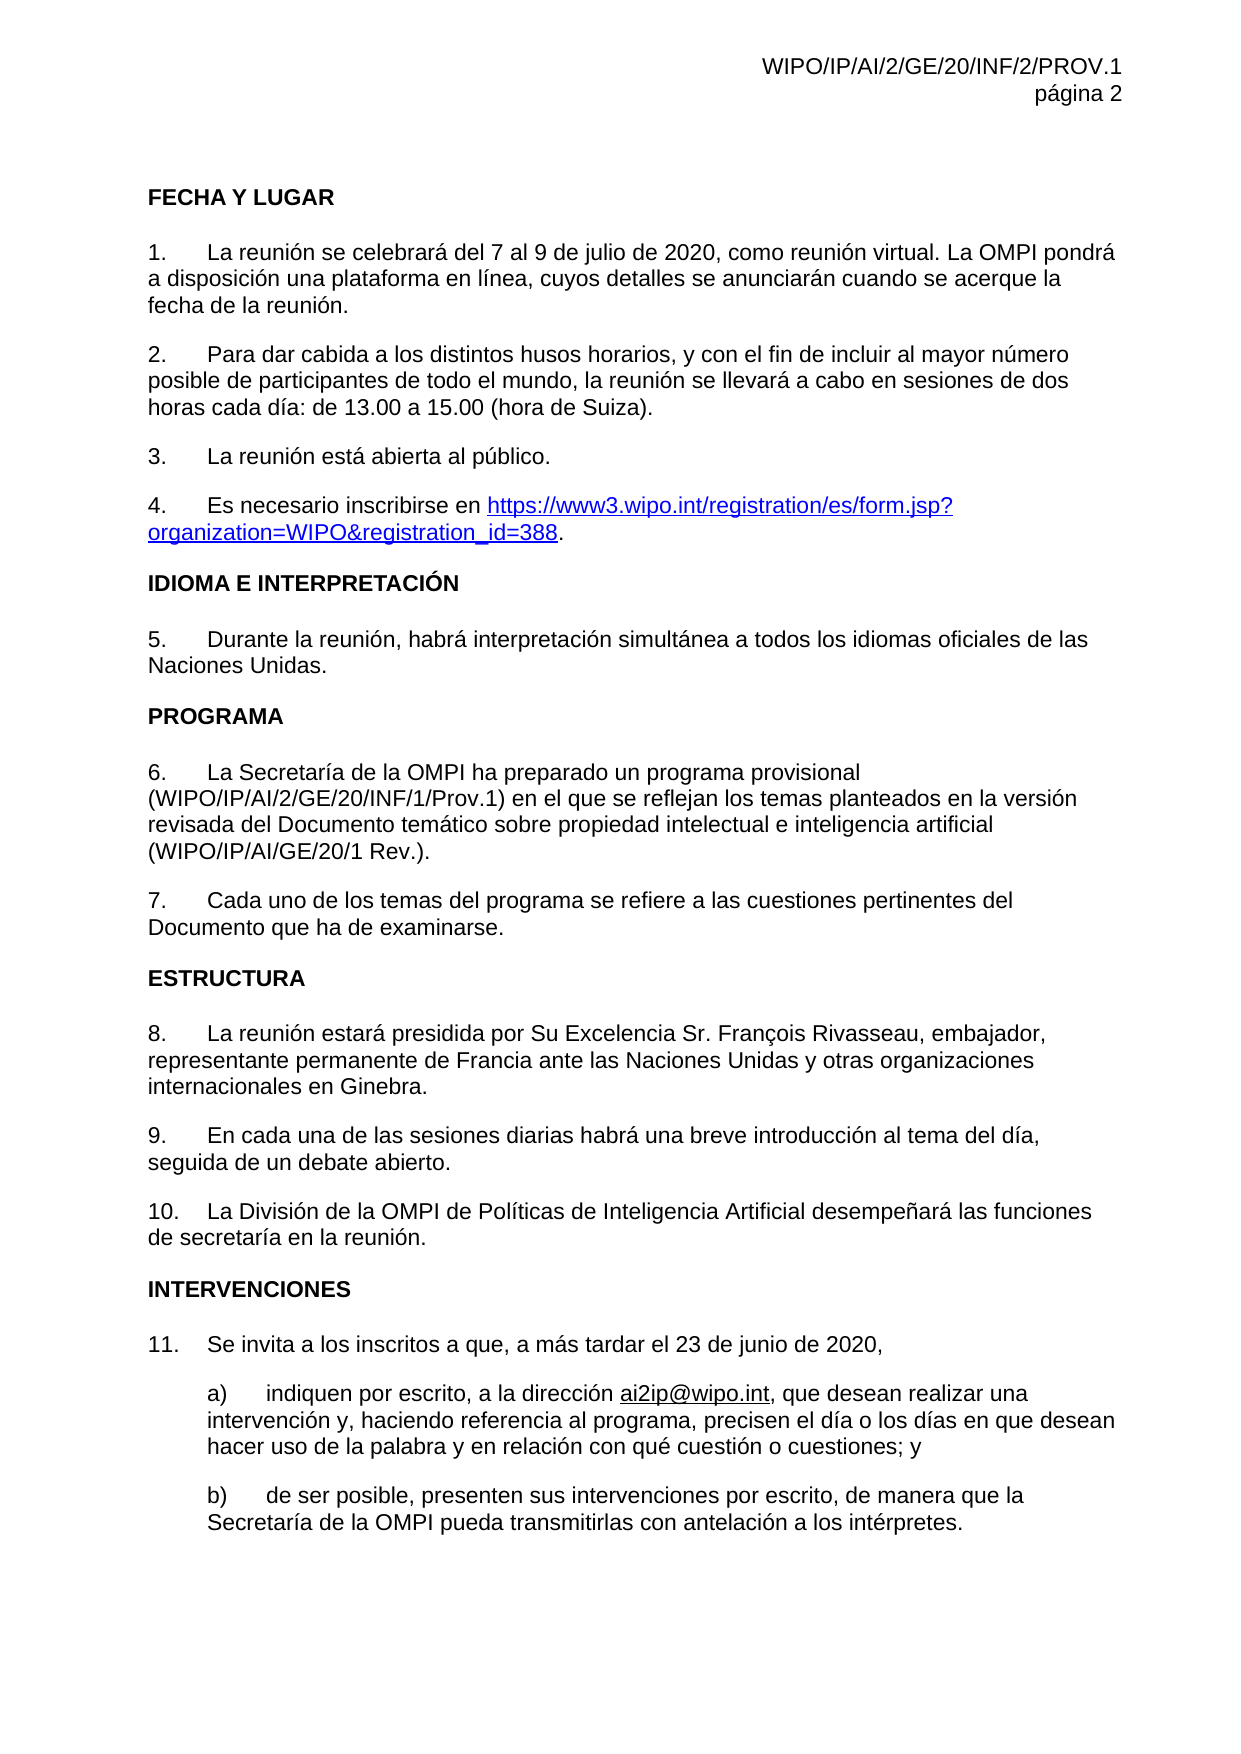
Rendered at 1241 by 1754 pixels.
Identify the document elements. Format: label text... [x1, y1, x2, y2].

subtitle PROGRAMA [148, 703, 1122, 729]
text Cada uno de los temas del programa se refiere a las cuestiones pertinentes del Documento que ha de examinarse. [148, 887, 1122, 940]
subtitle IDIOMA E interpretaCIÓn [148, 570, 1122, 596]
subtitle FECHA Y LUGAR [148, 183, 1122, 210]
subtitle EStructurA [148, 965, 1122, 991]
subtitle IntervenCIONEs [148, 1276, 1122, 1302]
text En cada una de las sesiones diarias habrá una breve introducción al tema del día, seguida de un debate abierto. [148, 1122, 1122, 1175]
text La División de la OMPI de Políticas de Inteligencia Artificial desempeñará las funciones de secretaría en la reunión. [148, 1198, 1122, 1251]
text Es necesario inscribirse en https://www3.wipo.int/registration/es/form.jsp?organization=WIPO&registration_id=388. [148, 492, 1122, 545]
text La reunión estará presidida por Su Excelencia Sr. François Rivasseau, embajador, representante permanente de Francia ante las Naciones Unidas y otras organizaciones internacionales en Ginebra. [148, 1020, 1122, 1099]
list indiquen por escrito, a la dirección ai2ip@wipo.int, que desean realizar una intervención y, haciendo referencia al programa, precisen el día o los días en que desean hacer uso de la palabra y en relación con qué cuestión o cuestiones; y [207, 1380, 1122, 1459]
text Durante la reunión, habrá interpretación simultánea a todos los idiomas oficiales de las Naciones Unidas. [148, 626, 1122, 678]
list de ser posible, presenten sus intervenciones por escrito, de manera que la Secretaría de la OMPI pueda transmitirlas con antelación a los intérpretes. [207, 1482, 1122, 1535]
text Para dar cabida a los distintos husos horarios, y con el fin de incluir al mayor número posible de participantes de todo el mundo, la reunión se llevará a cabo en sesiones de dos horas cada día: de 13.00 a 15.00 (hora de Suiza). [148, 341, 1122, 420]
text La reunión se celebrará del 7 al 9 de julio de 2020, como reunión virtual. La OMPI pondrá a disposición una plataforma en línea, cuyos detalles se anunciarán cuando se acerque la fecha de la reunión. [148, 239, 1122, 318]
text Se invita a los inscritos a que, a más tardar el 23 de junio de 2020, [148, 1331, 1122, 1357]
text La reunión está abierta al público. [148, 443, 1122, 469]
text La Secretaría de la OMPI ha preparado un programa provisional (WIPO/IP/AI/2/GE/20/INF/1/Prov.1) en el que se reflejan los temas planteados en la versión revisada del Documento temático sobre propiedad intelectual e inteligencia artificial (WIPO/IP/AI/GE/20/1 Rev.). [148, 759, 1122, 864]
